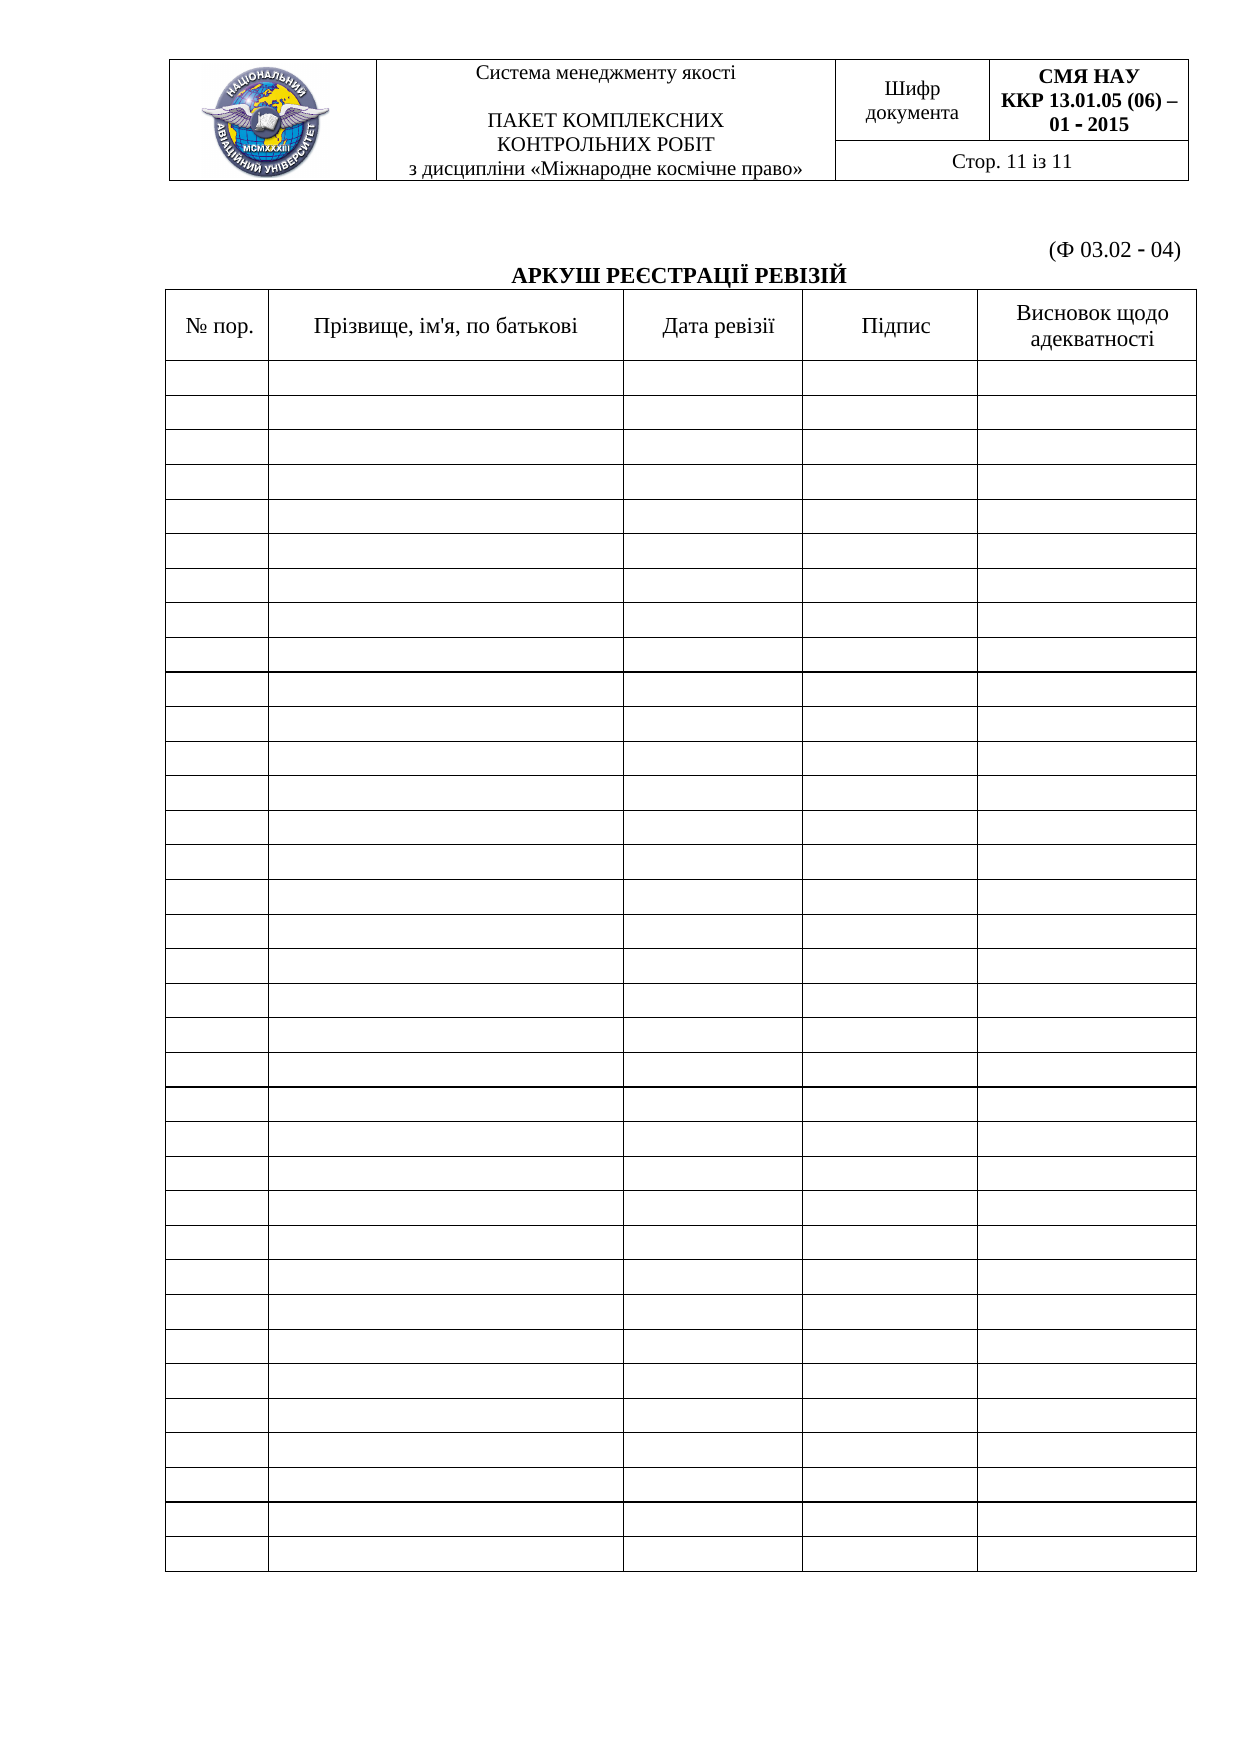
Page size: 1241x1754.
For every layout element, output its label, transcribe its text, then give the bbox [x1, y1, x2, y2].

table_cell [269, 1468, 623, 1501]
table_cell [803, 500, 977, 533]
table_cell [803, 1330, 977, 1363]
table_cell [624, 1157, 802, 1190]
text АРКУШ РЕЄСТРАЦІЇ РЕВІЗІЙ [177, 262, 1181, 288]
table_cell [269, 500, 623, 533]
table_cell [166, 1399, 268, 1432]
table_cell [269, 1226, 623, 1259]
table_cell [803, 1364, 977, 1398]
table_cell [803, 1191, 977, 1225]
table_cell [624, 673, 802, 706]
text (Ф 03.02 04) [177, 236, 1181, 262]
table_cell [624, 465, 802, 498]
table_cell [269, 949, 623, 983]
table_cell [624, 1018, 802, 1052]
table_cell [624, 742, 802, 775]
table_cell [624, 811, 802, 844]
table_cell [269, 1330, 623, 1363]
table_cell [803, 603, 977, 637]
table_cell [166, 1191, 268, 1225]
table_cell [978, 1053, 1196, 1086]
table_cell [978, 430, 1196, 464]
table_cell [166, 534, 268, 568]
table_cell [166, 1468, 268, 1501]
table_cell [166, 1088, 268, 1121]
table_cell [269, 1191, 623, 1225]
table_cell [166, 396, 268, 429]
table_cell [269, 1364, 623, 1398]
table_header Дата ревізії [624, 290, 802, 360]
table_cell [803, 361, 977, 395]
table_cell [269, 811, 623, 844]
table_cell [166, 430, 268, 464]
table_cell [803, 1122, 977, 1156]
table_cell [269, 1537, 623, 1571]
table_cell [803, 1468, 977, 1501]
table_cell [166, 673, 268, 706]
table_cell [269, 707, 623, 741]
table_cell [803, 1260, 977, 1294]
table_cell [624, 569, 802, 602]
table_cell [624, 1191, 802, 1225]
table_header Прізвище, ім'я, по батькові [269, 290, 623, 360]
table_cell [269, 638, 623, 671]
table_cell [624, 1260, 802, 1294]
table_cell [624, 1364, 802, 1398]
table_cell [269, 430, 623, 464]
table_cell [269, 742, 623, 775]
table_cell [166, 638, 268, 671]
table_cell [269, 1260, 623, 1294]
table_cell [166, 1503, 268, 1536]
table_cell [166, 1364, 268, 1398]
table_cell [166, 465, 268, 498]
table_cell [269, 396, 623, 429]
table_cell [269, 673, 623, 706]
table_cell [624, 1399, 802, 1432]
table_cell [803, 569, 977, 602]
table_cell [803, 673, 977, 706]
table_cell [978, 500, 1196, 533]
table_cell [978, 569, 1196, 602]
table_cell [803, 1537, 977, 1571]
table_cell [166, 880, 268, 913]
table_cell [978, 396, 1196, 429]
table_cell [269, 915, 623, 948]
table_cell [166, 1053, 268, 1086]
table_cell [166, 984, 268, 1017]
table_cell [978, 1295, 1196, 1328]
table_cell [269, 569, 623, 602]
table_cell [624, 603, 802, 637]
table_cell [978, 1191, 1196, 1225]
table_cell [624, 984, 802, 1017]
table_cell [978, 811, 1196, 844]
table_cell [978, 845, 1196, 879]
table_cell [978, 1433, 1196, 1467]
table_cell [803, 984, 977, 1017]
table_cell [978, 742, 1196, 775]
table_cell [269, 1053, 623, 1086]
table_cell [803, 1295, 977, 1328]
table_cell [978, 1088, 1196, 1121]
table_header Висновок щодо адекватності [978, 290, 1196, 360]
table_cell [978, 880, 1196, 913]
table_cell [269, 603, 623, 637]
table_cell [624, 1537, 802, 1571]
table_cell [166, 845, 268, 879]
table_cell [269, 534, 623, 568]
table_cell [624, 707, 802, 741]
table_cell [624, 915, 802, 948]
table_cell [624, 361, 802, 395]
table_cell [978, 949, 1196, 983]
table_cell [624, 1468, 802, 1501]
table_cell [803, 638, 977, 671]
table_cell [166, 915, 268, 948]
table_cell [166, 1122, 268, 1156]
table_cell [269, 776, 623, 810]
table_cell [624, 534, 802, 568]
table_cell [978, 1503, 1196, 1536]
table_cell [269, 465, 623, 498]
table_cell [803, 880, 977, 913]
table_cell [624, 949, 802, 983]
table_cell [978, 638, 1196, 671]
table_cell [269, 984, 623, 1017]
table_cell [166, 1537, 268, 1571]
table_cell [166, 742, 268, 775]
table_cell [269, 1503, 623, 1536]
table_cell [269, 361, 623, 395]
table_cell [624, 1226, 802, 1259]
picture [201, 63, 330, 178]
table_cell [803, 1399, 977, 1432]
table_cell [978, 465, 1196, 498]
table_cell [978, 1364, 1196, 1398]
table_cell [978, 984, 1196, 1017]
table_cell [166, 776, 268, 810]
table_cell [978, 1122, 1196, 1156]
table_cell [269, 845, 623, 879]
table_cell [269, 1122, 623, 1156]
table_cell [624, 1295, 802, 1328]
table_cell [978, 1018, 1196, 1052]
table_cell [624, 1433, 802, 1467]
table_cell [978, 1537, 1196, 1571]
table_cell [978, 1157, 1196, 1190]
table_cell [803, 1053, 977, 1086]
table_cell [978, 603, 1196, 637]
table_cell [803, 811, 977, 844]
table_cell [166, 1433, 268, 1467]
table_cell [803, 1018, 977, 1052]
table_cell [803, 845, 977, 879]
table_cell [166, 569, 268, 602]
table_cell [166, 1157, 268, 1190]
table_cell [269, 1157, 623, 1190]
table_cell [803, 430, 977, 464]
table_cell [978, 915, 1196, 948]
table_cell [624, 430, 802, 464]
table_cell [978, 1468, 1196, 1501]
table_cell [978, 1226, 1196, 1259]
table_cell [269, 880, 623, 913]
table_cell [803, 1157, 977, 1190]
table_cell [624, 1330, 802, 1363]
table_cell [978, 776, 1196, 810]
table_cell [978, 673, 1196, 706]
table_cell [166, 361, 268, 395]
table_cell [166, 603, 268, 637]
table_cell [978, 707, 1196, 741]
table_cell [269, 1433, 623, 1467]
table_cell [803, 396, 977, 429]
table_cell [978, 1260, 1196, 1294]
table_cell [166, 707, 268, 741]
table_cell [624, 776, 802, 810]
table_cell [803, 1503, 977, 1536]
table_cell [269, 1088, 623, 1121]
table_cell [803, 915, 977, 948]
table_cell [803, 776, 977, 810]
table_cell [978, 1330, 1196, 1363]
table_cell [978, 534, 1196, 568]
table_cell [624, 396, 802, 429]
table_cell [166, 1226, 268, 1259]
table_cell [624, 880, 802, 913]
table_cell [803, 949, 977, 983]
table_cell [978, 361, 1196, 395]
table_cell [166, 1330, 268, 1363]
table_cell [269, 1399, 623, 1432]
table_cell [803, 742, 977, 775]
table_cell [624, 1088, 802, 1121]
table_cell [803, 465, 977, 498]
table_cell [624, 1503, 802, 1536]
table_cell [624, 1053, 802, 1086]
table_cell [803, 707, 977, 741]
table_cell [803, 1226, 977, 1259]
table_cell [166, 1018, 268, 1052]
table_cell [624, 500, 802, 533]
table_header № пор. [166, 290, 268, 360]
table_cell [166, 1295, 268, 1328]
table_cell [978, 1399, 1196, 1432]
table_cell [803, 1088, 977, 1121]
table_cell [803, 1433, 977, 1467]
table_cell [166, 500, 268, 533]
table_cell [624, 845, 802, 879]
table_header Підпис [803, 290, 977, 360]
table_cell [166, 1260, 268, 1294]
table_cell [269, 1295, 623, 1328]
table_cell [624, 638, 802, 671]
table_cell [803, 534, 977, 568]
table_cell [624, 1122, 802, 1156]
table_cell [166, 811, 268, 844]
table_cell [269, 1018, 623, 1052]
table_cell [166, 949, 268, 983]
